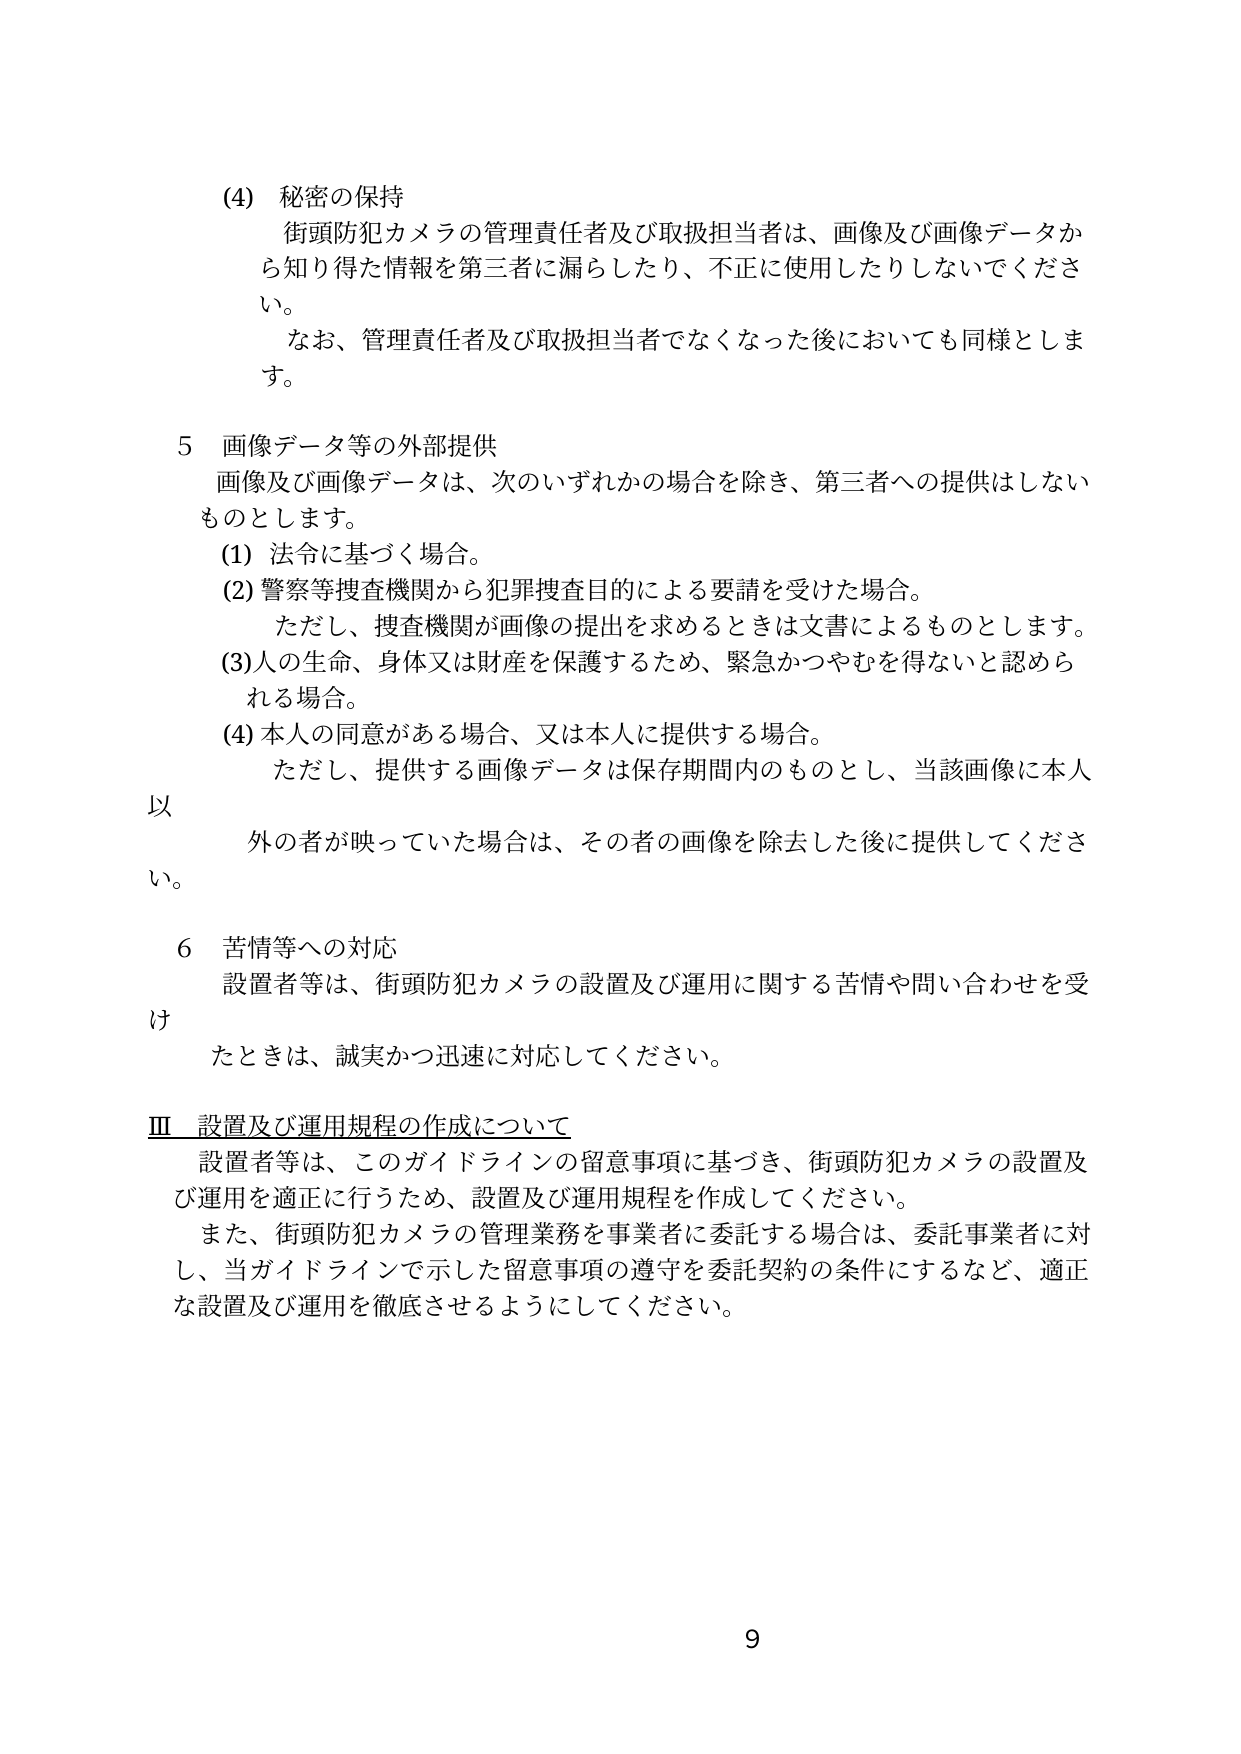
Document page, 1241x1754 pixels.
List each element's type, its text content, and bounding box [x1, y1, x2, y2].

text ６ 苦情等への対応 [148, 929, 1092, 964]
text ただし、提供する画像データは保存期間内のものとし、当該画像に本人以 [148, 751, 1092, 823]
text 画像及び画像データは、次のいずれかの場合を除き、第三者への提供はしない [160, 463, 1092, 499]
text (4) 秘密の保持 [148, 177, 1092, 213]
text す。 [148, 357, 1092, 393]
text (3)人の生命、身体又は財産を保護するため、緊急かつやむを得ないと認めら [221, 643, 1092, 679]
text ５ 画像データ等の外部提供 [148, 427, 1092, 463]
text れる場合。 [221, 679, 1092, 715]
text なお、管理責任者及び取扱担当者でなくなった後においても同様としま [248, 321, 1092, 357]
text 設置者等は、このガイドラインの留意事項に基づき、街頭防犯カメラの設置及び運用を適正に行うため、設置及び運用規程を作成してください。 [148, 1142, 1092, 1214]
text (4) 本人の同意がある場合、又は本人に提供する場合。 [148, 715, 1092, 751]
text ものとします。 [148, 499, 1092, 535]
text また、街頭防犯カメラの管理業務を事業者に委託する場合は、委託事業者に対し、当ガイドラインで示した留意事項の遵守を委託契約の条件にするなど、適正な設置及び運用を徹底させるようにしてください。 [148, 1214, 1092, 1322]
list い。 [159, 285, 1092, 321]
text ただし、捜査機関が画像の提出を求めるときは文書によるものとします。 [249, 607, 1092, 643]
text Ⅲ 設置及び運用規程の作成について [148, 1106, 1092, 1142]
list 街頭防犯カメラの管理責任者及び取扱担当者は、画像及び画像データか [159, 213, 1092, 249]
text 設置者等は、街頭防犯カメラの設置及び運用に関する苦情や問い合わせを受け [148, 964, 1092, 1036]
text たときは、誠実かつ迅速に対応してください。 [148, 1036, 1092, 1072]
text (2) 警察等捜査機関から犯罪捜査目的による要請を受けた場合。 [148, 571, 1092, 607]
list 法令に基づく場合。 [221, 535, 1092, 571]
list ら知り得た情報を第三者に漏らしたり、不正に使用したりしないでくださ [159, 249, 1092, 285]
text 外の者が映っていた場合は、その者の画像を除去した後に提供してください。 [148, 823, 1092, 894]
